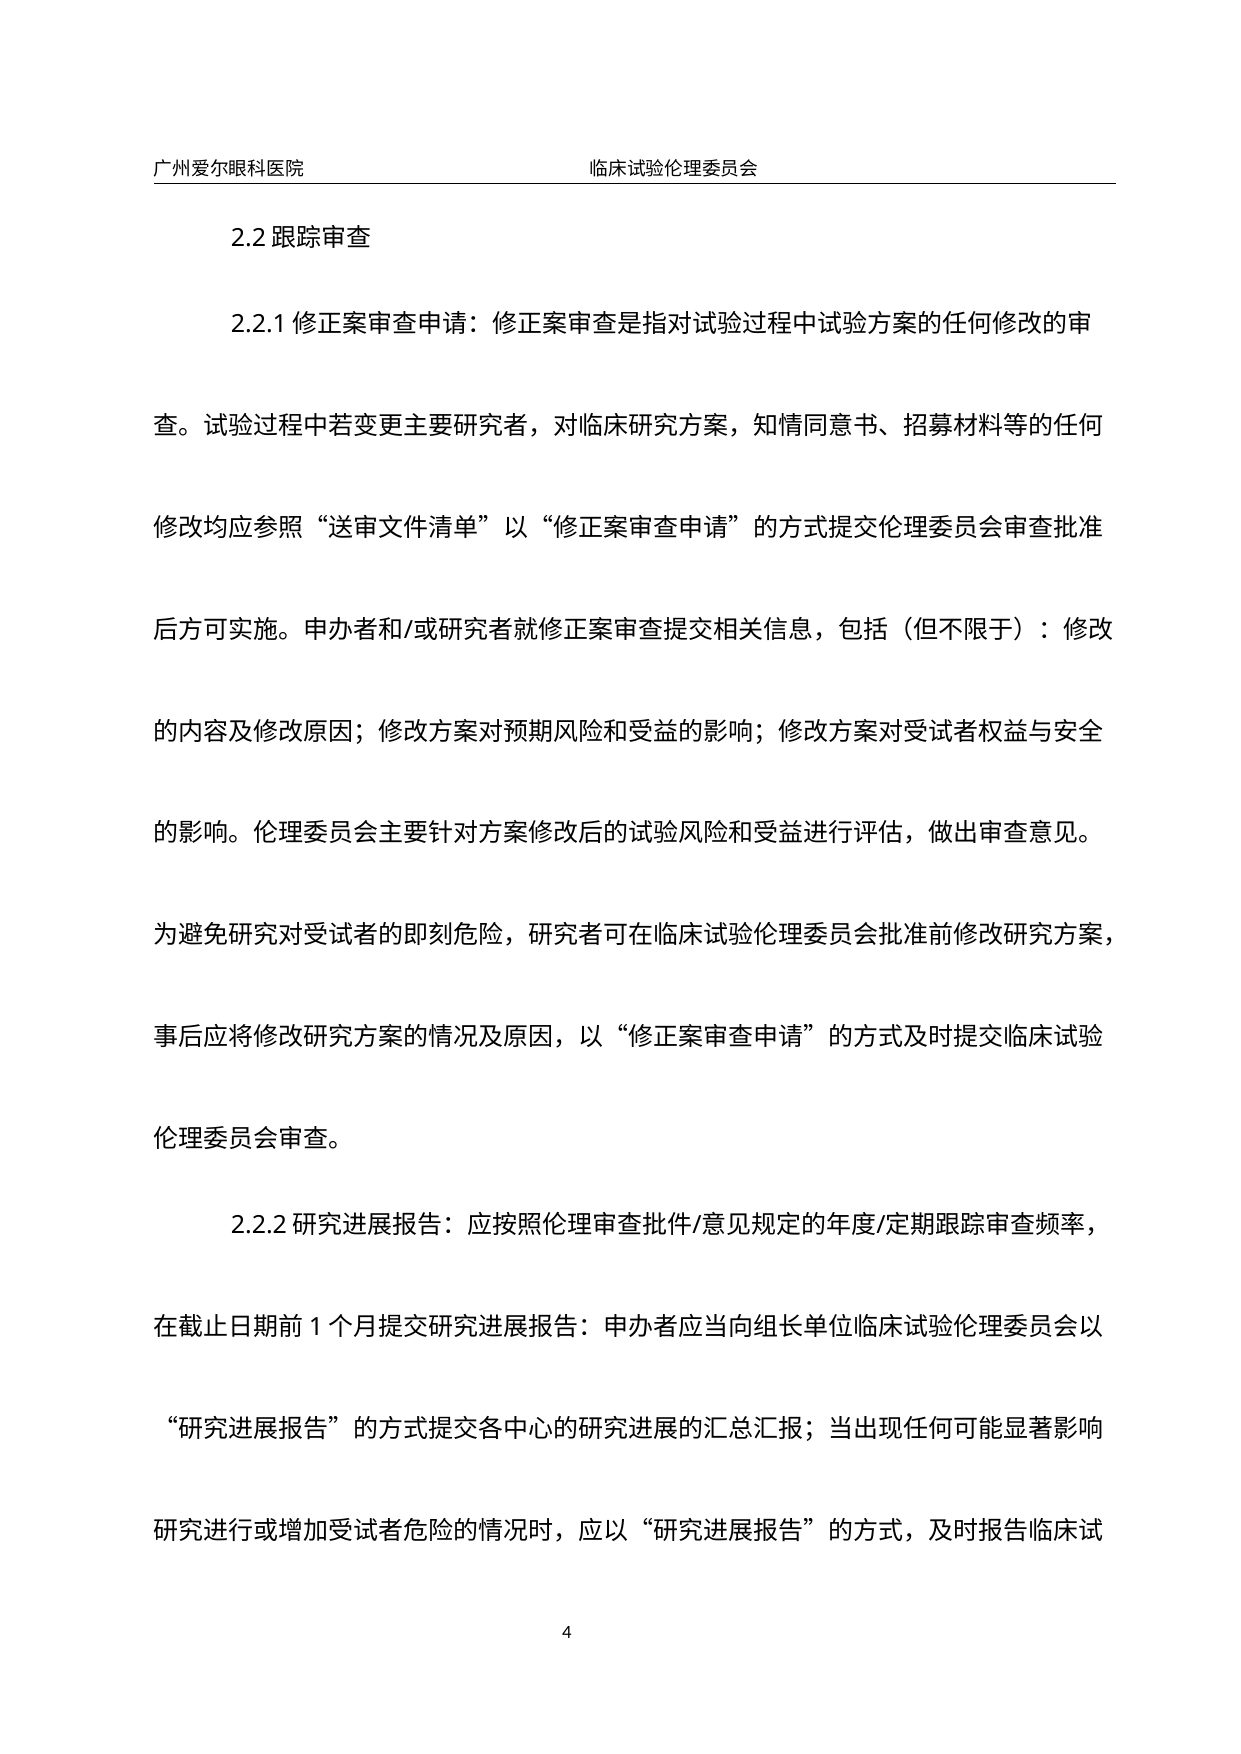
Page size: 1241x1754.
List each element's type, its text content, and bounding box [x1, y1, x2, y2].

text 2.2跟踪审查 [153, 202, 1116, 269]
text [153, 1189, 1116, 1562]
text 2.2.1修正案审查申请：修正案审查是指对试验过程中试验方案的任何修改的审查。试验过程中若变更主要研究者，对临床研究方案，知情同意书、招募材料等的任何修改均应参照“送审文件清单”以“修正案审查申请”的方式提交伦理委员会审查批准后方可实施。申办者和/或研究者就修正案审查提交相关信息，包括（但不限于）：修改的内容及修改原因；修改方案对预期风险和受益的影响；修改方案对受试者权益与安全的影响。伦理委员会主要针对方案修改后的试验风险和受益进行评估，做出审查意见。为避免研究对受试者的即刻危险，研究者可在临床试验伦理委员会批准前修改研究方案，事后应将修改研究方案的情况及原因，以“修正案审查申请”的方式及时提交临床试验伦理委员会审查。 [153, 288, 1116, 1171]
